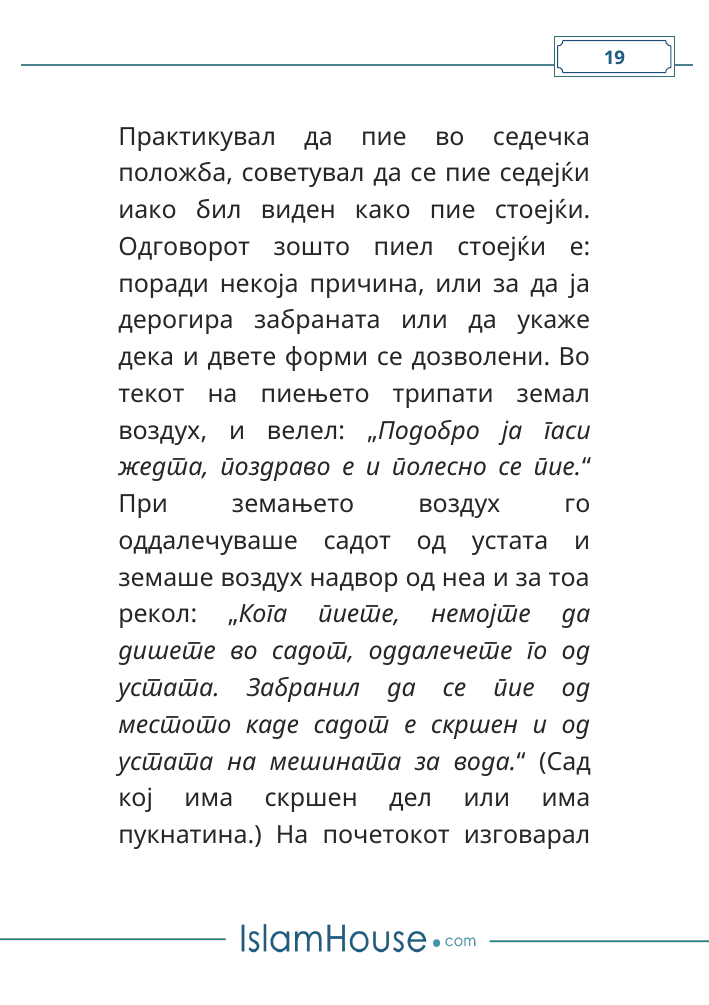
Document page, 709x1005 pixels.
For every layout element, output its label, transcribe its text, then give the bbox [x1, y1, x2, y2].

picture [233, 919, 709, 959]
picture [0, 918, 226, 956]
